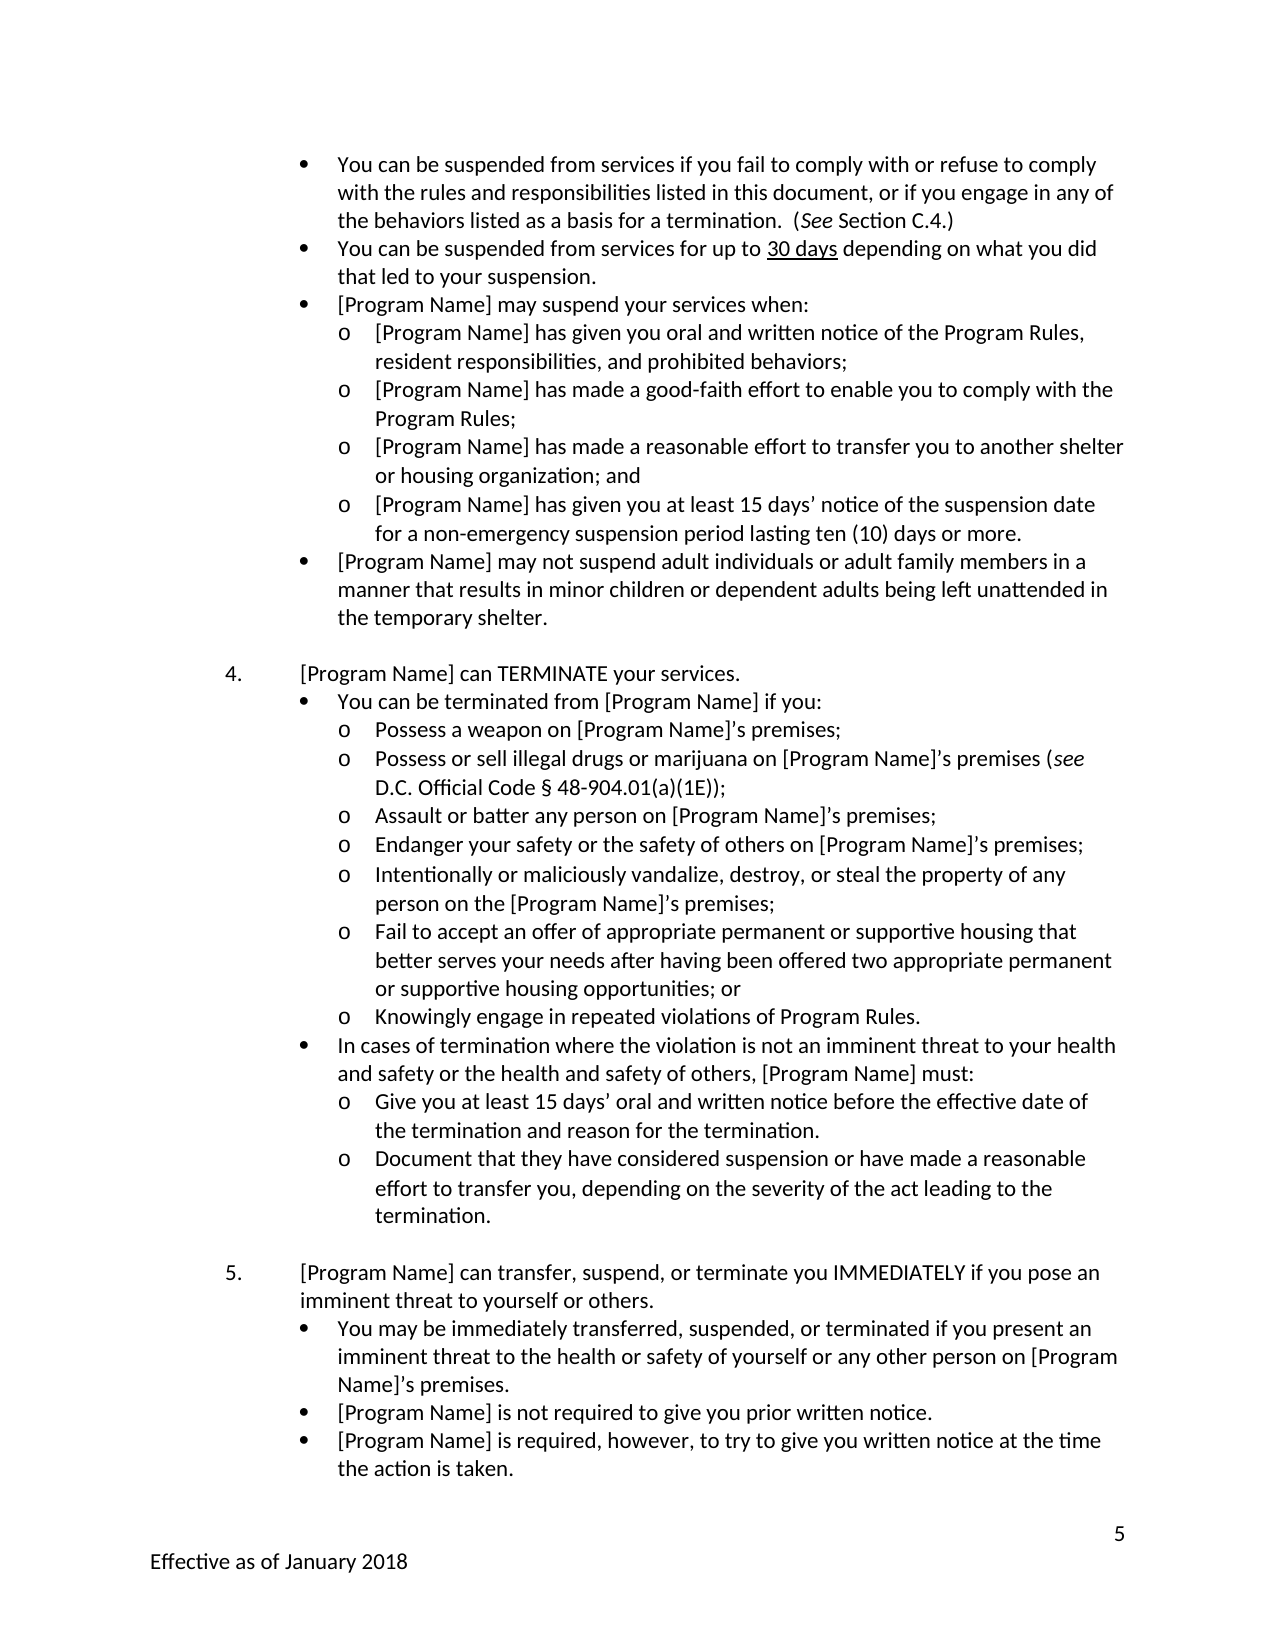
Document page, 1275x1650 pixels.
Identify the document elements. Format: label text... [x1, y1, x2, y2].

list Fail to accept an offer of appropriate permanent or supportive housing that better serves your needs after having been offered two appropriate permanent or supportive housing opportunities; or [337, 917, 1125, 1002]
list [Program Name] has made a good-faith effort to enable you to comply with the Program Rules; [337, 375, 1125, 432]
list Endanger your safety or the safety of others on [Program Name]’s premises; [337, 831, 1125, 860]
list [Program Name] has given you oral and written notice of the Program Rules, resident responsibilities, and prohibited behaviors; [337, 318, 1125, 375]
list You may be immediately transferred, suspended, or terminated if you present an imminent threat to the health or safety of yourself or any other person on [Program Name]’s premises. [300, 1314, 1125, 1398]
list Assault or batter any person on [Program Name]’s premises; [337, 801, 1125, 831]
list Knowingly engage in repeated violations of Program Rules. [337, 1002, 1125, 1031]
list [Program Name] may suspend your services when: [300, 290, 1125, 318]
list You can be terminated from [Program Name] if you: [300, 687, 1125, 715]
list Document that they have considered suspension or have made a reasonable effort to transfer you, depending on the severity of the act leading to the termination. [337, 1144, 1125, 1230]
list [Program Name] has given you at least 15 days’ notice of the suspension date for a non-emergency suspension period lasting ten (10) days or more. [337, 490, 1125, 547]
text 4. [Program Name] can TERMINATE your services. [225, 659, 1125, 687]
list [Program Name] has made a reasonable effort to transfer you to another shelter or housing organization; and [337, 432, 1125, 490]
list [Program Name] is not required to give you prior written notice. [300, 1398, 1125, 1426]
list You can be suspended from services for up to 30 days depending on what you did that led to your suspension. [300, 234, 1125, 290]
list Possess or sell illegal drugs or marijuana on [Program Name]’s premises (see D.C. Official Code § 48-904.01(a)(1E)); [337, 744, 1125, 801]
list Give you at least 15 days’ oral and written notice before the effective date of the termination and reason for the termination. [337, 1087, 1125, 1144]
list Intentionally or maliciously vandalize, destroy, or steal the property of any person on the [Program Name]’s premises; [337, 860, 1125, 917]
list [Program Name] is required, however, to try to give you written notice at the time the action is taken. [300, 1426, 1125, 1482]
list You can be suspended from services if you fail to comply with or refuse to comply with the rules and responsibilities listed in this document, or if you engage in any of the behaviors listed as a basis for a termination. (See Section C.4.) [300, 150, 1125, 234]
list Possess a weapon on [Program Name]’s premises; [337, 715, 1125, 744]
list [Program Name] may not suspend adult individuals or adult family members in a manner that results in minor children or dependent adults being left unattended in the temporary shelter. [300, 547, 1125, 631]
list In cases of termination where the violation is not an imminent threat to your health and safety or the health and safety of others, [Program Name] must: [300, 1031, 1125, 1087]
text 5. [Program Name] can transfer, suspend, or terminate you IMMEDIATELY if you pose an imminent threat to yourself or others. [225, 1258, 1125, 1314]
